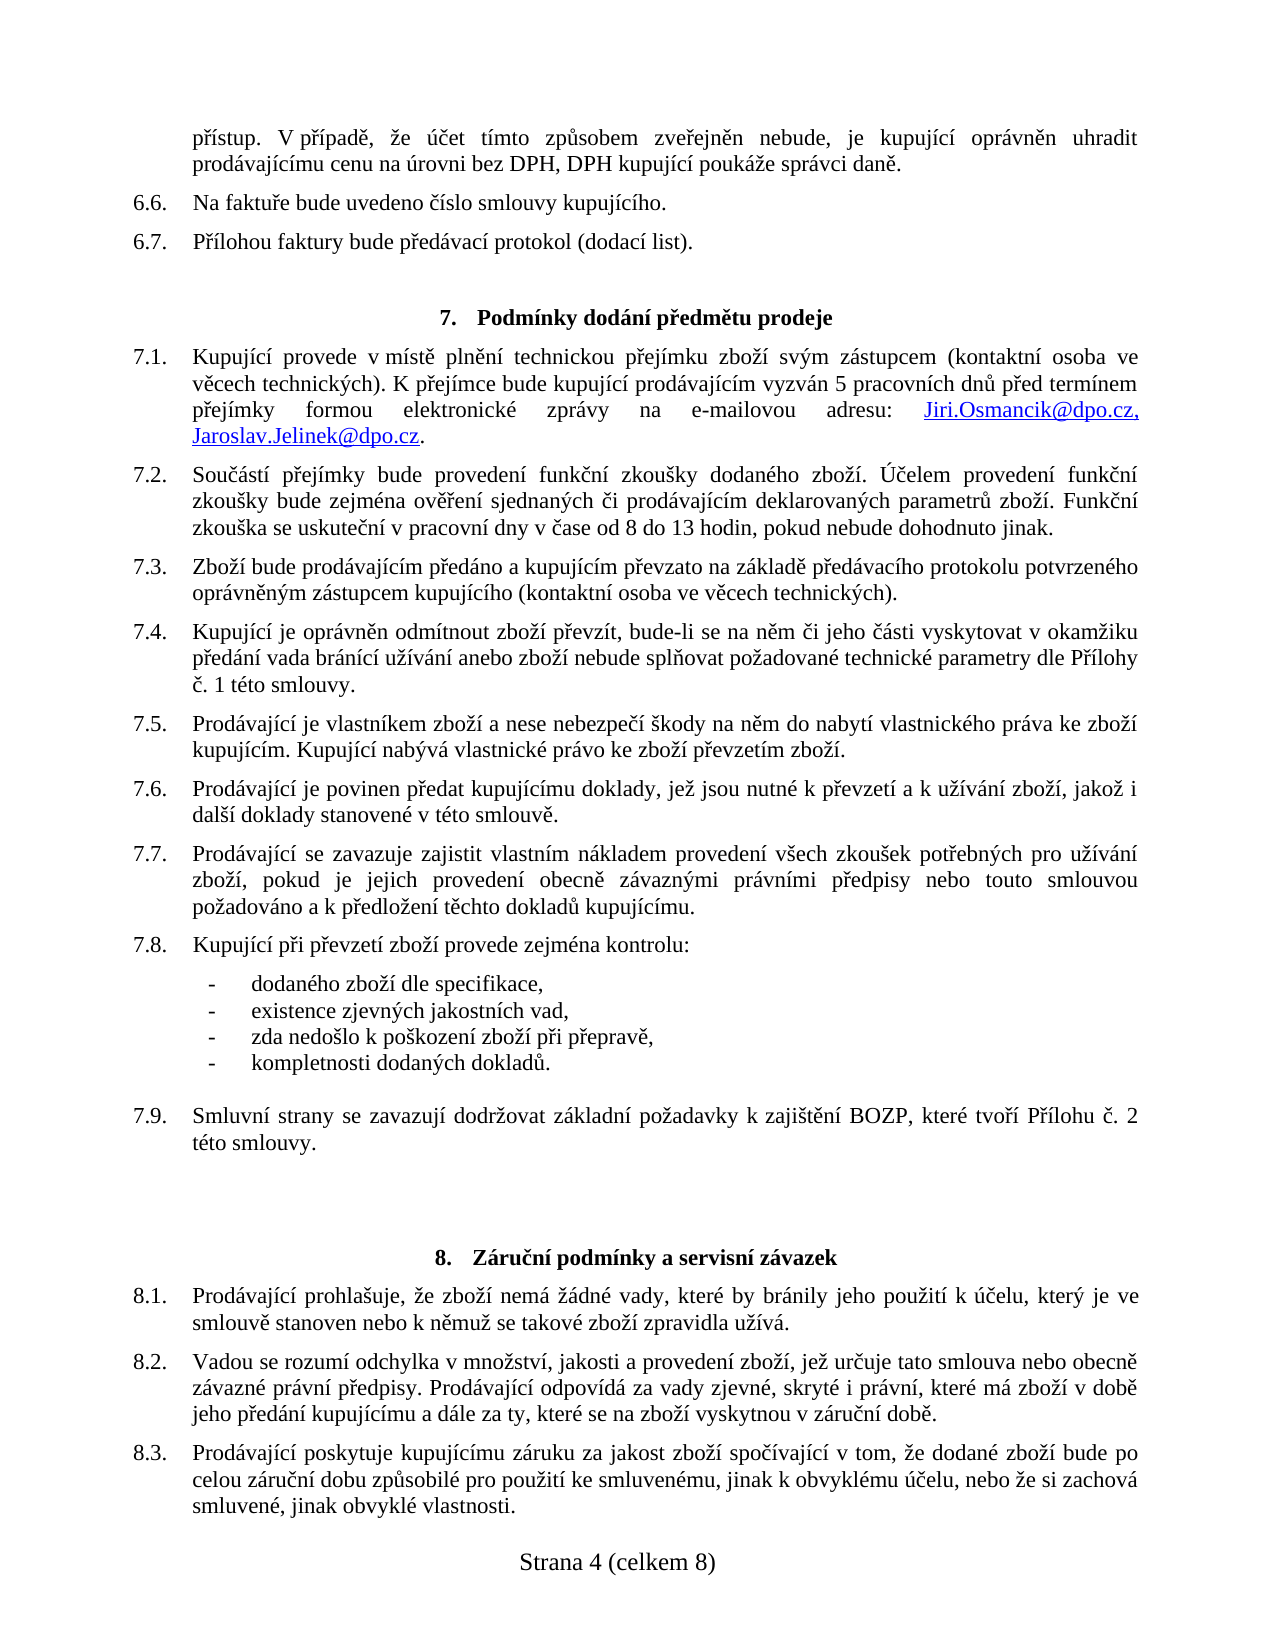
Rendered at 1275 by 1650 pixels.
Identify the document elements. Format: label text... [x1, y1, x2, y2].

text Kupující je oprávněn odmítnout zboží převzít, bude-li se na něm či jeho části vyskytovat v okamžiku předání vada bránící užívání anebo zboží nebude splňovat požadované technické parametry dle Přílohy č. 1 této smlouvy. [133, 618, 1139, 697]
text Prodávající prohlašuje, že zboží nemá žádné vady, které by bránily jeho použití k účelu, který je ve smlouvě stanoven nebo k němuž se takové zboží zpravidla užívá. [133, 1283, 1139, 1335]
text Kupující při převzetí zboží provede zejména kontrolu: [133, 932, 1139, 958]
text Přílohou faktury bude předávací protokol (dodací list). [133, 228, 1139, 254]
text Prodávající je vlastníkem zboží a nese nebezpečí škody na něm do nabytí vlastnického práva ke zboží kupujícím. Kupující nabývá vlastnické právo ke zboží převzetím zboží. [133, 709, 1139, 762]
list existence zjevných jakostních vad, [208, 997, 1139, 1023]
list zda nedošlo k poškození zboží při přepravě, [208, 1023, 1139, 1049]
text Prodávající se zavazuje zajistit vlastním nákladem provedení všech zkoušek potřebných pro užívání zboží, pokud je jejich provedení obecně závaznými právními předpisy nebo touto smlouvou požadováno a k předložení těchto dokladů kupujícímu. [133, 840, 1139, 919]
text Součástí přejímky bude provedení funkční zkoušky dodaného zboží. Účelem provedení funkční zkoušky bude zejména ověření sjednaných či prodávajícím deklarovaných parametrů zboží. Funkční zkouška se uskuteční v pracovní dny v čase od 8 do 13 hodin, pokud nebude dohodnuto jinak. [133, 461, 1139, 540]
text Vadou se rozumí odchylka v množství, jakosti a provedení zboží, jež určuje tato smlouva nebo obecně závazné právní předpisy. Prodávající odpovídá za vady zjevné, skryté i právní, které má zboží v době jeho předání kupujícímu a dále za ty, které se na zboží vyskytnou v záruční době. [133, 1348, 1139, 1427]
text Prodávající poskytuje kupujícímu záruku za jakost zboží spočívající v tom, že dodané zboží bude po celou záruční dobu způsobilé pro použití ke smluvenému, jinak k obvyklému účelu, nebo že si zachová smluvené, jinak obvyklé vlastnosti. [133, 1439, 1139, 1518]
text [133, 124, 1139, 177]
text Zboží bude prodávajícím předáno a kupujícím převzato na základě předávacího protokolu potvrzeného oprávněným zástupcem kupujícího (kontaktní osoba ve věcech technických). [133, 553, 1139, 606]
text Prodávající je povinen předat kupujícímu doklady, jež jsou nutné k převzetí a k užívání zboží, jakož i další doklady stanovené v této smlouvě. [133, 775, 1139, 827]
text Podmínky dodání předmětu prodeje [133, 304, 1139, 331]
list dodaného zboží dle specifikace, [208, 970, 1139, 997]
list kompletnosti dodaných dokladů. [208, 1049, 1139, 1076]
text Záruční podmínky a servisní závazek [133, 1244, 1139, 1270]
text Na faktuře bude uvedeno číslo smlouvy kupujícího. [133, 189, 1139, 216]
text Kupující provede v místě plnění technickou přejímku zboží svým zástupcem (kontaktní osoba ve věcech technických). K přejímce bude kupující prodávajícím vyzván 5 pracovních dnů před termínem přejímky formou elektronické zprávy na e-mailovou adresu: Jiri.Osmancik@dpo.cz, Jaroslav.Jelinek@dpo.cz. [133, 343, 1139, 449]
text Smluvní strany se zavazují dodržovat základní požadavky k zajištění BOZP, které tvoří Přílohu č. 2 této smlouvy. [133, 1102, 1139, 1155]
